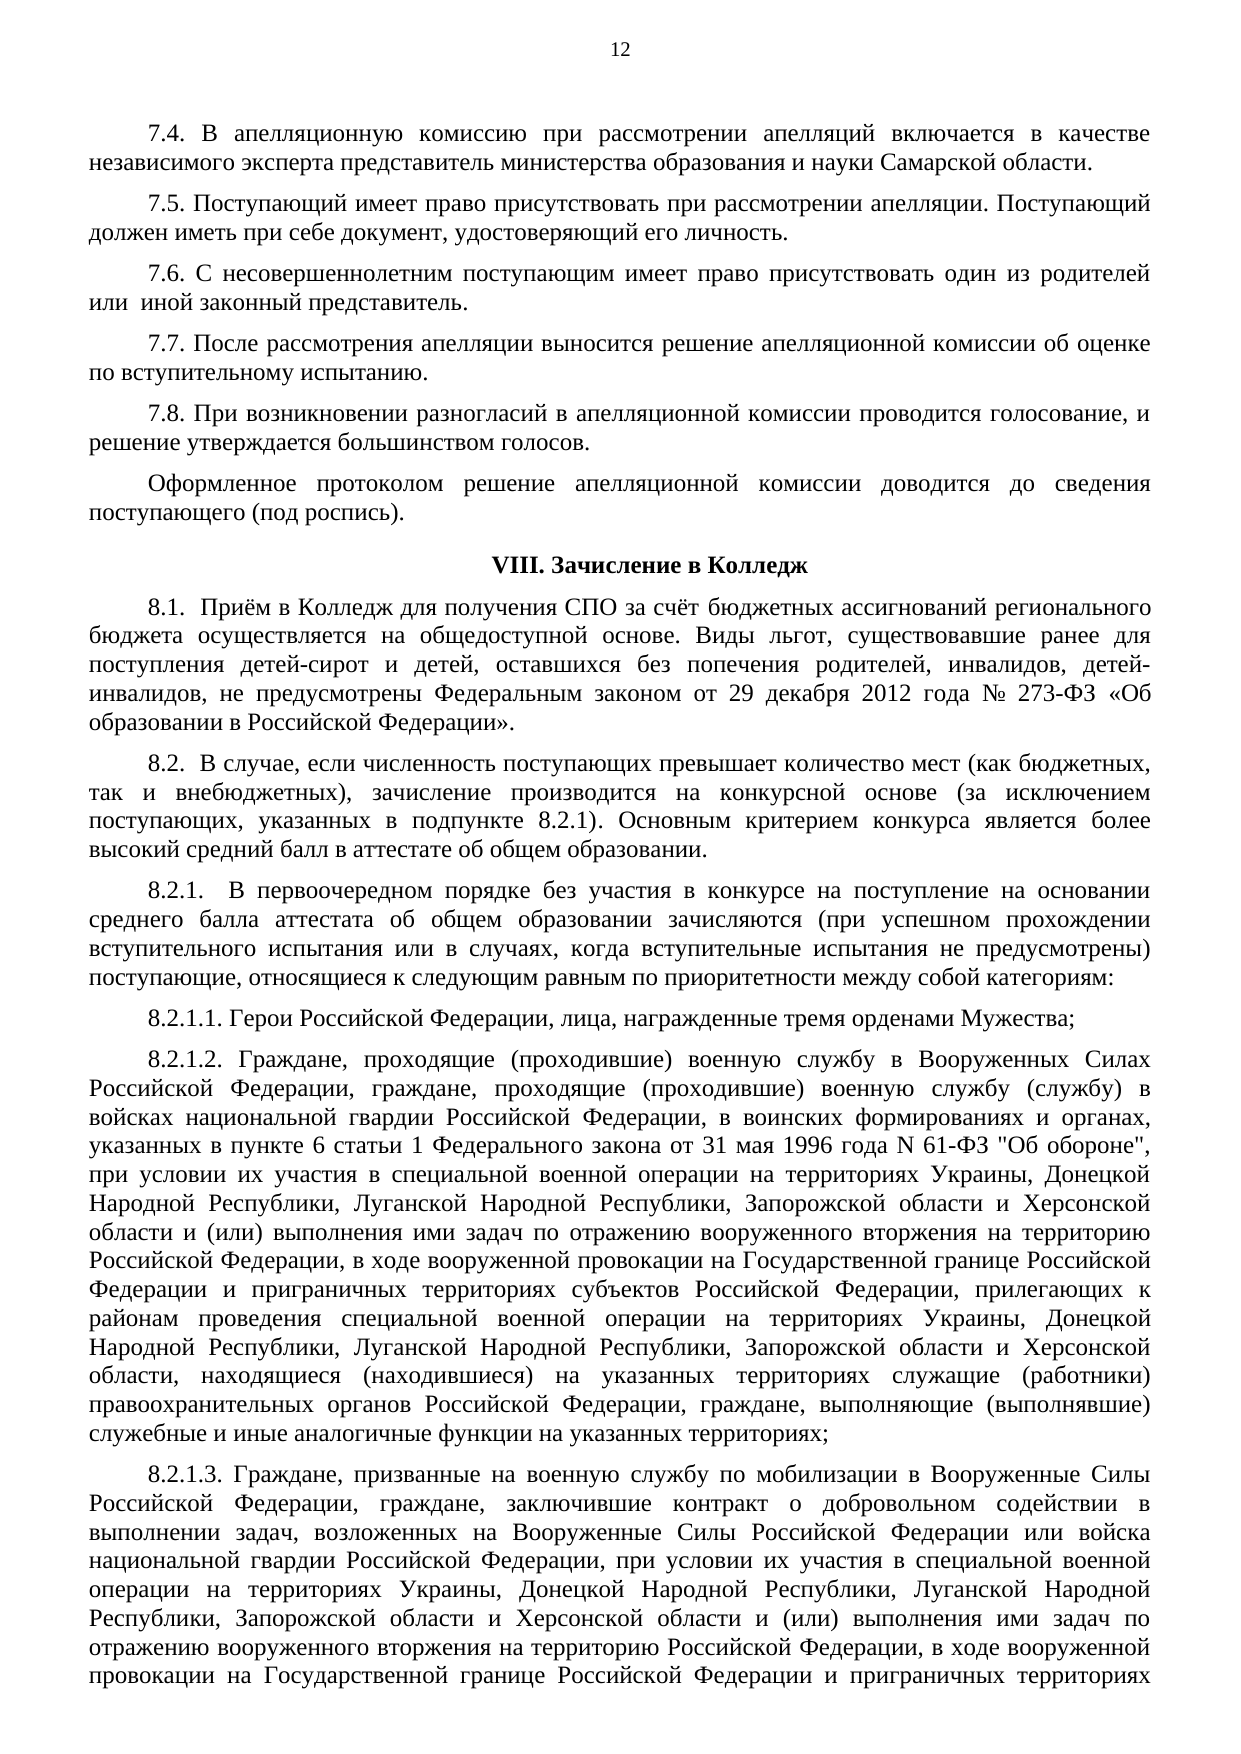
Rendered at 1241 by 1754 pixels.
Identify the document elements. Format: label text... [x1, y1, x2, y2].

text 8.2. В случае, если численность поступающих превышает количество мест (как бюджетных, так и внебюджетных), зачисление производится на конкурсной основе (за исключением поступающих, указанных в подпункте 8.2.1). Основным критерием конкурса является более высокий средний балл в аттестате об общем образовании. [89, 748, 1152, 863]
text 8.2.1. В первоочередном порядке без участия в конкурсе на поступление на основании среднего балла аттестата об общем образовании зачисляются (при успешном прохождении вступительного испытания или в случаях, когда вступительные испытания не предусмотрены) поступающие, относящиеся к следующим равным по приоритетности между собой категориям: [89, 876, 1152, 991]
text 7.4. В апелляционную комиссию при рассмотрении апелляций включается в качестве независимого эксперта представитель министерства образования и науки Самарской области. [89, 118, 1152, 176]
text 7.8. При возникновении разногласий в апелляционной комиссии проводится голосование, и решение утверждается большинством голосов. [89, 398, 1152, 456]
text 7.7. После рассмотрения апелляции выносится решение апелляционной комиссии об оценке по вступительному испытанию. [89, 328, 1152, 386]
text 8.2.1.2. Граждане, проходящие (проходившие) военную службу в Вооруженных Силах Российской Федерации, граждане, проходящие (проходившие) военную службу (службу) в войсках национальной гвардии Российской Федерации, в воинских формированиях и органах, указанных в пункте 6 статьи 1 Федерального закона от 31 мая 1996 года N 61-ФЗ "Об обороне", при условии их участия в специальной военной операции на территориях Украины, Донецкой Народной Республики, Луганской Народной Республики, Запорожской области и Херсонской области и (или) выполнения ими задач по отражению вооруженного вторжения на территорию Российской Федерации, в ходе вооруженной провокации на Государственной границе Российской Федерации и приграничных территориях субъектов Российской Федерации, прилегающих к районам проведения специальной военной операции на территориях Украины, Донецкой Народной Республики, Луганской Народной Республики, Запорожской области и Херсонской области, находящиеся (находившиеся) на указанных территориях служащие (работники) правоохранительных органов Российской Федерации, граждане, выполняющие (выполнявшие) служебные и иные аналогичные функции на указанных территориях; [89, 1044, 1152, 1447]
text Оформленное протоколом решение апелляционной комиссии доводится до сведения поступающего (под роспись). [89, 468, 1152, 526]
text 8.1. Приём в Колледж для получения СПО за счёт бюджетных ассигнований регионального бюджета осуществляется на общедоступной основе. Виды льгот, существовавшие ранее для поступления детей-сирот и детей, оставшихся без попечения родителей, инвалидов, детей-инвалидов, не предусмотрены Федеральным законом от 29 декабря 2012 года № 273-ФЗ «Об образовании в Российской Федерации». [89, 592, 1152, 736]
text VIII. Зачисление в Колледж [89, 551, 1152, 579]
text 7.6. С несовершеннолетним поступающим имеет право присутствовать один из родителей или иной законный представитель. [89, 258, 1152, 316]
text 7.5. Поступающий имеет право присутствовать при рассмотрении апелляции. Поступающий должен иметь при себе документ, удостоверяющий его личность. [89, 188, 1152, 246]
text 8.2.1.1. Герои Российской Федерации, лица, награжденные тремя орденами Мужества; [89, 1003, 1152, 1032]
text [89, 1459, 1152, 1689]
